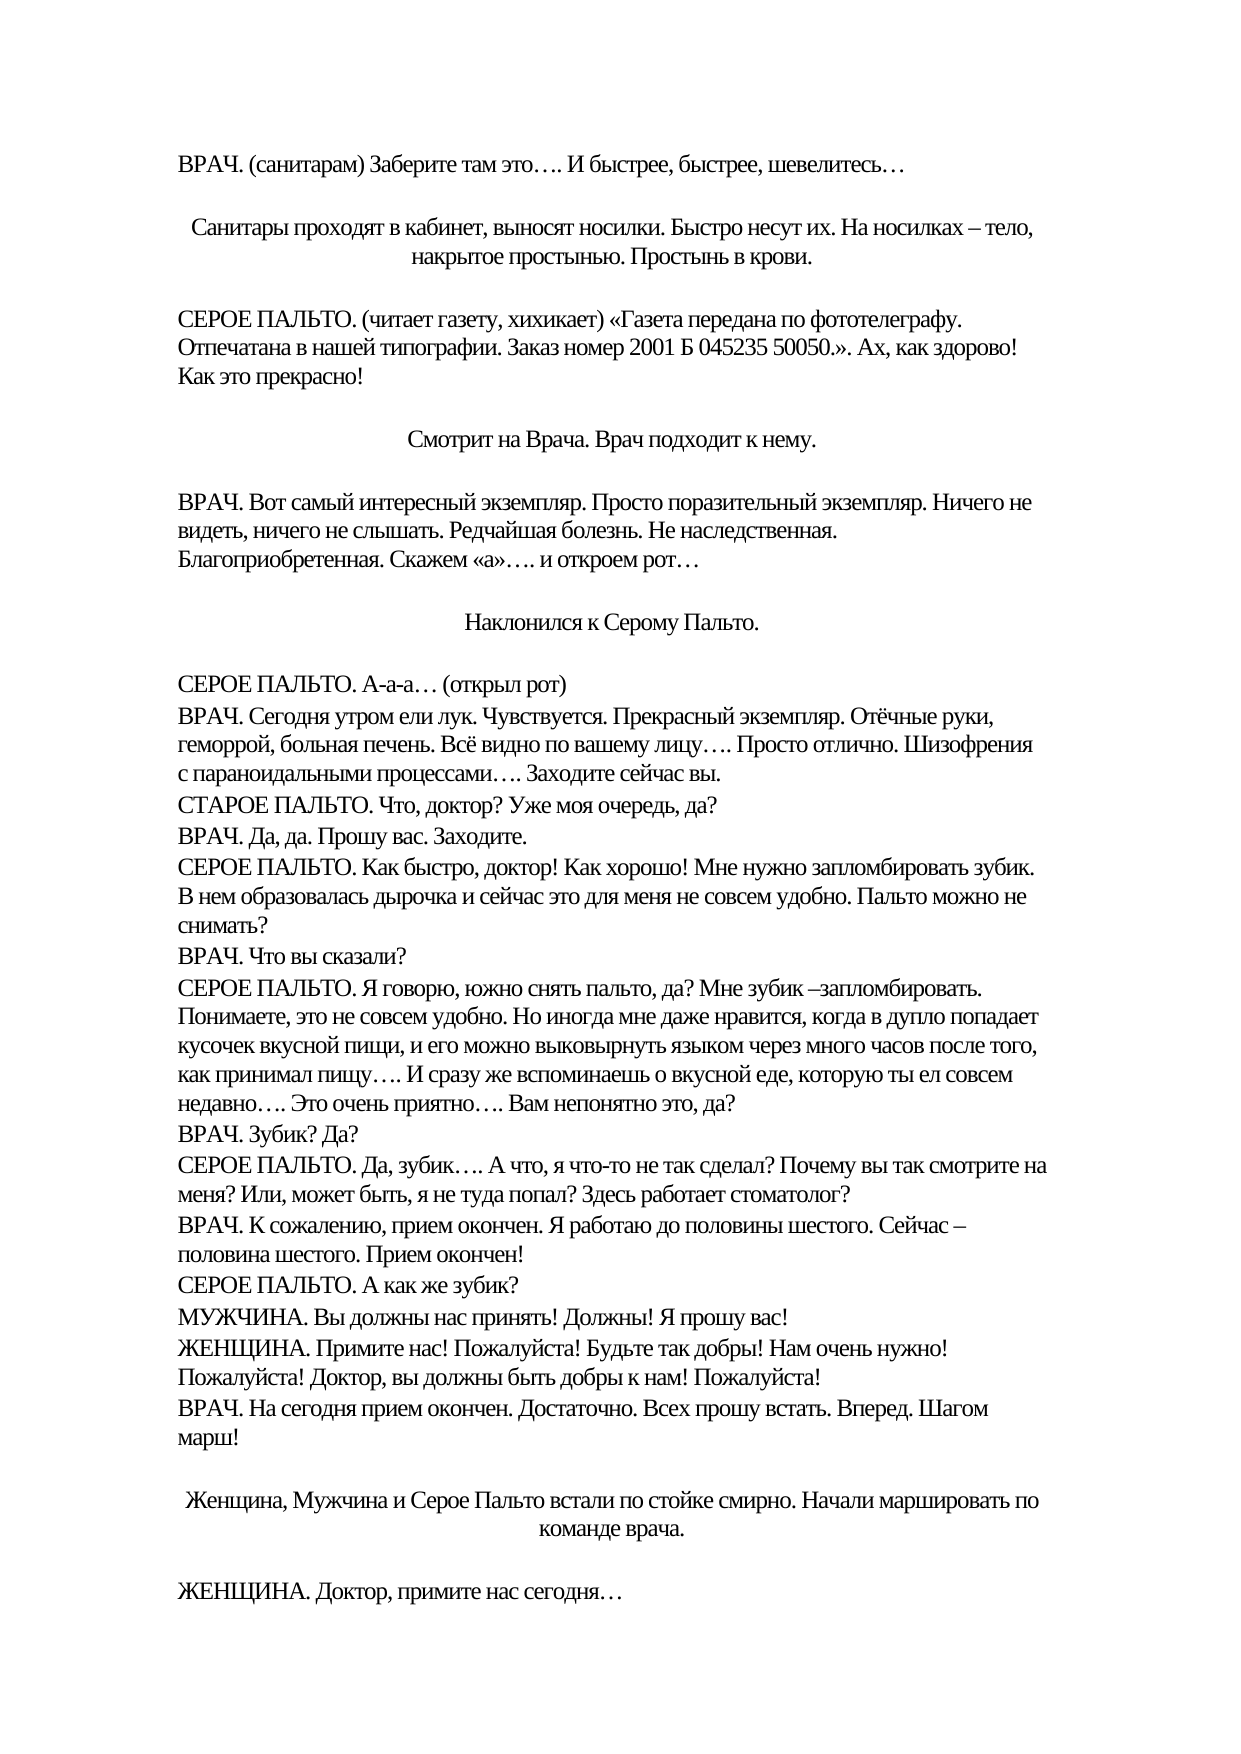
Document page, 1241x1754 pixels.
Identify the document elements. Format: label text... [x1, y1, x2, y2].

text ВРАЧ. К сожалению, прием окончен. Я работаю до половины шестого. Сейчас – половина шестого. Прием окончен! [177, 1210, 1048, 1268]
text ВРАЧ. Сегодня утром ели лук. Чувствуется. Прекрасный экземпляр. Отёчные руки, геморрой, больная печень. Всё видно по вашему лицу…. Просто отлично. Шизофрения с параноидальными процессами…. Заходите сейчас вы. [177, 701, 1048, 787]
text СЕРОЕ ПАЛЬТО. Как быстро, доктор! Как хорошо! Мне нужно запломбировать зубик. В нем образовалась дырочка и сейчас это для меня не совсем удобно. Пальто можно не снимать? [177, 852, 1048, 939]
text СЕРОЕ ПАЛЬТО. (читает газету, хихикает) «Газета передана по фототелеграфу. Отпечатана в нашей типографии. Заказ номер 2001 Б 045235 50050.». Ах, как здорово! Как это прекрасно! [177, 304, 1048, 390]
text ВРАЧ. Что вы сказали? [177, 941, 1048, 970]
text Наклонился к Серому Пальто. [177, 607, 1048, 636]
text СТАРОЕ ПАЛЬТО. Что, доктор? Уже моя очередь, да? [177, 790, 1048, 818]
text Санитары проходят в кабинет, выносят носилки. Быстро несут их. На носилках – тело, накрытое простынью. Простынь в крови. [177, 212, 1048, 270]
text ВРАЧ. Зубик? Да? [177, 1119, 1048, 1148]
text ВРАЧ. Да, да. Прошу вас. Заходите. [177, 821, 1048, 850]
text МУЖЧИНА. Вы должны нас принять! Должны! Я прошу вас! [177, 1302, 1048, 1331]
text СЕРОЕ ПАЛЬТО. А как же зубик? [177, 1271, 1048, 1299]
text ЖЕНЩИНА. Примите нас! Пожалуйста! Будьте так добры! Нам очень нужно! Пожалуйста! Доктор, вы должны быть добры к нам! Пожалуйста! [177, 1333, 1048, 1391]
text ВРАЧ. (санитарам) Заберите там это…. И быстрее, быстрее, шевелитесь… [177, 149, 1048, 178]
text ВРАЧ. Вот самый интересный экземпляр. Просто поразительный экземпляр. Ничего не видеть, ничего не слышать. Редчайшая болезнь. Не наследственная. Благоприобретенная. Скажем «а»…. и откроем рот… [177, 487, 1048, 573]
text Женщина, Мужчина и Серое Пальто встали по стойке смирно. Начали маршировать по команде врача. [177, 1485, 1048, 1542]
text ВРАЧ. На сегодня прием окончен. Достаточно. Всех прошу встать. Вперед. Шагом марш! [177, 1393, 1048, 1451]
text Смотрит на Врача. Врач подходит к нему. [177, 424, 1048, 453]
text СЕРОЕ ПАЛЬТО. А-а-а… (открыл рот) [177, 669, 1048, 698]
text СЕРОЕ ПАЛЬТО. Я говорю, южно снять пальто, да? Мне зубик –запломбировать. Понимаете, это не совсем удобно. Но иногда мне даже нравится, когда в дупло попадает кусочек вкусной пищи, и его можно выковырнуть языком через много часов после того, как принимал пищу…. И сразу же вспоминаешь о вкусной еде, которую ты ел совсем недавно…. Это очень приятно…. Вам непонятно это, да? [177, 973, 1048, 1116]
text СЕРОЕ ПАЛЬТО. Да, зубик…. А что, я что-то не так сделал? Почему вы так смотрите на меня? Или, может быть, я не туда попал? Здесь работает стоматолог? [177, 1150, 1048, 1208]
text ЖЕНЩИНА. Доктор, примите нас сегодня… [177, 1576, 1048, 1605]
